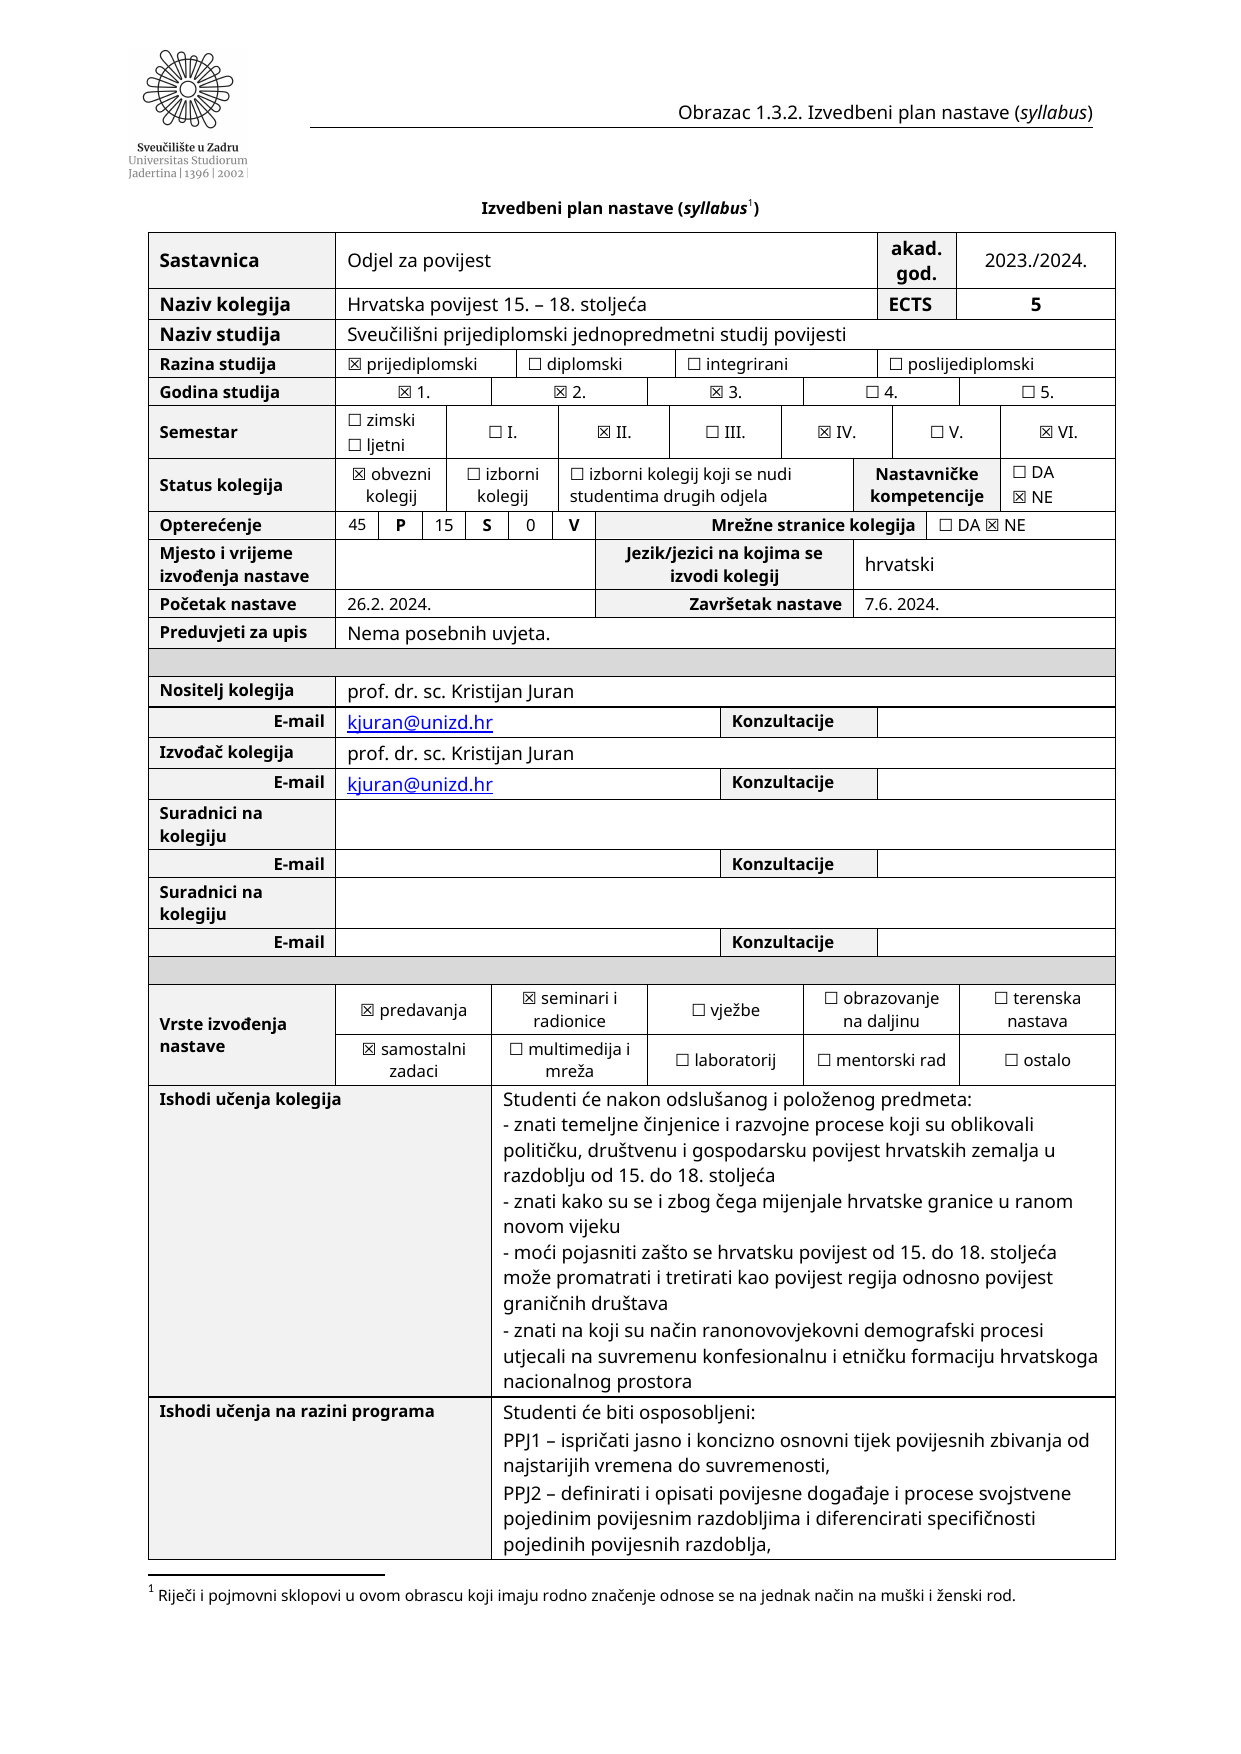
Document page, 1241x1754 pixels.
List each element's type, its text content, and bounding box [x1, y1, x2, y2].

table_cell Vrste izvođenja nastave [149, 985, 335, 1085]
table_cell zimski ljetni [336, 406, 446, 458]
table_cell Naziv studija [149, 320, 335, 349]
table_cell predavanja [336, 985, 491, 1034]
table_cell Izvođač kolegija [149, 738, 335, 768]
table_cell Hrvatska povijest 15. – 18. stoljeća [336, 289, 877, 319]
table_cell Ishodi učenja na razini programa [149, 1398, 491, 1559]
table_cell [336, 850, 720, 877]
table_cell terenska nastava [960, 985, 1115, 1034]
table_cell izborni kolegij [447, 459, 558, 511]
table_cell laboratorij [648, 1035, 803, 1085]
table_cell II. [559, 406, 669, 458]
table_cell Studenti će nakon odslušanog i položenog predmeta: - znati temeljne činjenice i razvojne procese koji su oblikovali političku, društvenu i gospodarsku povijest hrvatskih zemalja u razdoblju od 15. do 18. stoljeća - znati kako su se i zbog čega mijenjale hrvatske granice u ranom novom vijeku - moći pojasniti zašto se hrvatsku povijest od 15. do 18. stoljeća može promatrati i tretirati kao povijest regija odnosno povijest graničnih društava - znati na koji su način ranonovovjekovni demografski procesi utjecali na suvremenu konfesionalnu i etničku formaciju hrvatskoga nacionalnog prostora [492, 1086, 1115, 1396]
table_cell 2. [492, 378, 647, 405]
table_cell V [553, 512, 595, 538]
table_cell 5 [957, 289, 1115, 319]
table_cell [878, 850, 1115, 877]
table_cell poslijediplomski [878, 350, 1115, 377]
table_cell kjuran@unizd.hr [336, 769, 720, 799]
table_cell IV. [782, 406, 892, 458]
table_cell Nastavničke kompetencije [854, 459, 1000, 511]
table_cell [878, 769, 1115, 799]
table_cell ostalo [960, 1035, 1115, 1085]
table_cell vježbe [648, 985, 803, 1034]
table_cell Nema posebnih uvjeta. [336, 618, 1115, 648]
table_cell [149, 649, 1115, 676]
table_cell 0 [509, 512, 552, 538]
table_cell E-mail [149, 769, 335, 799]
table_cell ECTS [878, 289, 956, 319]
table_cell Konzultacije [721, 929, 877, 956]
table_cell prof. dr. sc. Kristijan Juran [336, 677, 1115, 706]
table_cell DA NE [1001, 459, 1115, 511]
table_cell Godina studija [149, 378, 335, 405]
table_cell seminari i radionice [492, 985, 647, 1034]
table_cell [878, 708, 1115, 737]
table_cell [336, 878, 1115, 928]
table_cell Status kolegija [149, 459, 335, 511]
table_cell 15 [423, 512, 465, 538]
table_header 2023./2024. [957, 233, 1115, 288]
table_cell S [466, 512, 508, 538]
table_cell Suradnici na kolegiju [149, 800, 335, 849]
table_cell I. [447, 406, 558, 458]
table_header akad. god. [878, 233, 956, 288]
table_cell 45 [336, 512, 378, 538]
table_cell 5. [960, 378, 1115, 405]
table_cell prijediplomski [336, 350, 516, 377]
table_cell Završetak nastave [596, 590, 853, 617]
table_cell diplomski [517, 350, 675, 377]
table_cell Suradnici na kolegiju [149, 878, 335, 928]
table_cell Jezik/jezici na kojima se izvodi kolegij [596, 540, 853, 589]
table_cell Mrežne stranice kolegija [596, 512, 926, 538]
text Izvedbeni plan nastave (syllabus) [148, 196, 1093, 219]
table_cell [149, 957, 1115, 984]
table_cell DA NE [927, 512, 1115, 538]
table_cell P [379, 512, 422, 538]
table_cell Konzultacije [721, 850, 877, 877]
table_cell E-mail [149, 708, 335, 737]
picture [128, 49, 248, 179]
table_cell V. [893, 406, 1000, 458]
table_cell Razina studija [149, 350, 335, 377]
table_cell Semestar [149, 406, 335, 458]
table_cell obvezni kolegij [336, 459, 446, 511]
table_cell prof. dr. sc. Kristijan Juran [336, 738, 1115, 768]
table_cell 1. [336, 378, 491, 405]
table_cell integrirani [676, 350, 877, 377]
table_cell mentorski rad [804, 1035, 959, 1085]
table_cell samostalni zadaci [336, 1035, 491, 1085]
table_cell [336, 800, 1115, 849]
table_cell [878, 929, 1115, 956]
table_cell 7.6. 2024. [854, 590, 1115, 617]
table_cell Opterećenje [149, 512, 335, 538]
table_cell Mjesto i vrijeme izvođenja nastave [149, 540, 335, 589]
table_cell Početak nastave [149, 590, 335, 617]
table_cell obrazovanje na daljinu [804, 985, 959, 1034]
table_header Sastavnica [149, 233, 335, 288]
table_cell Konzultacije [721, 769, 877, 799]
table_cell III. [670, 406, 781, 458]
table_cell Nositelj kolegija [149, 677, 335, 706]
table_cell [336, 929, 720, 956]
table_cell [336, 540, 595, 589]
table_cell 4. [804, 378, 959, 405]
table_cell Preduvjeti za upis [149, 618, 335, 648]
table_cell Konzultacije [721, 708, 877, 737]
table_cell hrvatski [854, 540, 1115, 589]
table_cell Ishodi učenja kolegija [149, 1086, 491, 1396]
table_cell multimedija i mreža [492, 1035, 647, 1085]
table_cell izborni kolegij koji se nudi studentima drugih odjela [559, 459, 853, 511]
table_cell Sveučilišni prijediplomski jednopredmetni studij povijesti [336, 320, 1115, 349]
table_cell Naziv kolegija [149, 289, 335, 319]
table_cell VI. [1001, 406, 1115, 458]
table_cell E-mail [149, 929, 335, 956]
table_cell E-mail [149, 850, 335, 877]
table_header Odjel za povijest [336, 233, 877, 288]
table_cell 3. [648, 378, 803, 405]
table_cell 26.2. 2024. [336, 590, 595, 617]
table_cell kjuran@unizd.hr [336, 708, 720, 737]
